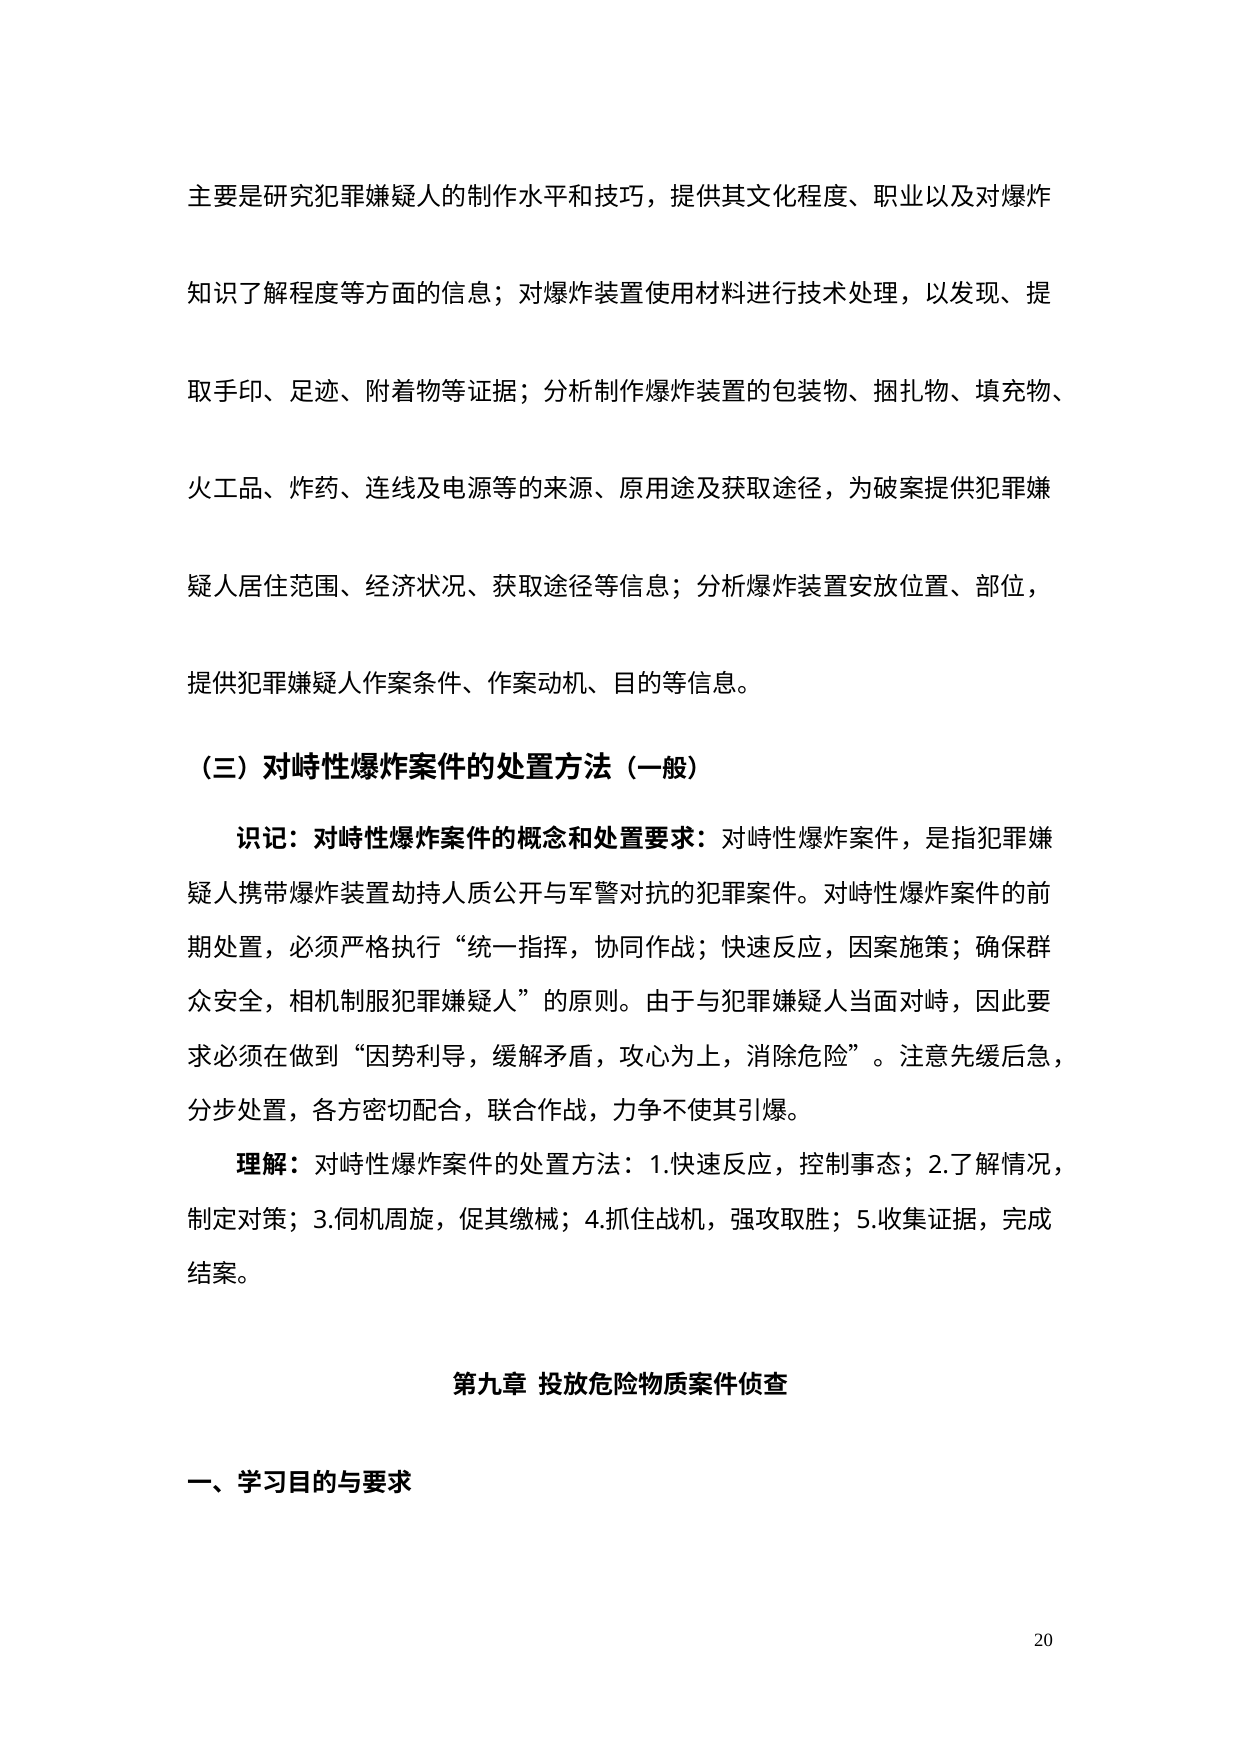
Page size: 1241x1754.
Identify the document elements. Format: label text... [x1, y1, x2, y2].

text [187, 162, 1053, 714]
text 第九章 投放危险物质案件侦查 [187, 1350, 1053, 1415]
text 理解：对峙性爆炸案件的处置方法：1.快速反应，控制事态；2.了解情况，制定对策；3.伺机周旋，促其缴械；4.抓住战机，强攻取胜；5.收集证据，完成结案。 [187, 1145, 1053, 1290]
text 一、学习目的与要求 [187, 1448, 1053, 1513]
text 识记：对峙性爆炸案件的概念和处置要求：对峙性爆炸案件，是指犯罪嫌疑人携带爆炸装置劫持人质公开与军警对抗的犯罪案件。对峙性爆炸案件的前期处置，必须严格执行“统一指挥，协同作战；快速反应，因案施策；确保群众安全，相机制服犯罪嫌疑人”的原则。由于与犯罪嫌疑人当面对峙，因此要求必须在做到“因势利导，缓解矛盾，攻心为上，消除危险”。注意先缓后急，分步处置，各方密切配合，联合作战，力争不使其引爆。 [187, 819, 1053, 1127]
text （三）对峙性爆炸案件的处置方法（一般） [187, 733, 1053, 798]
